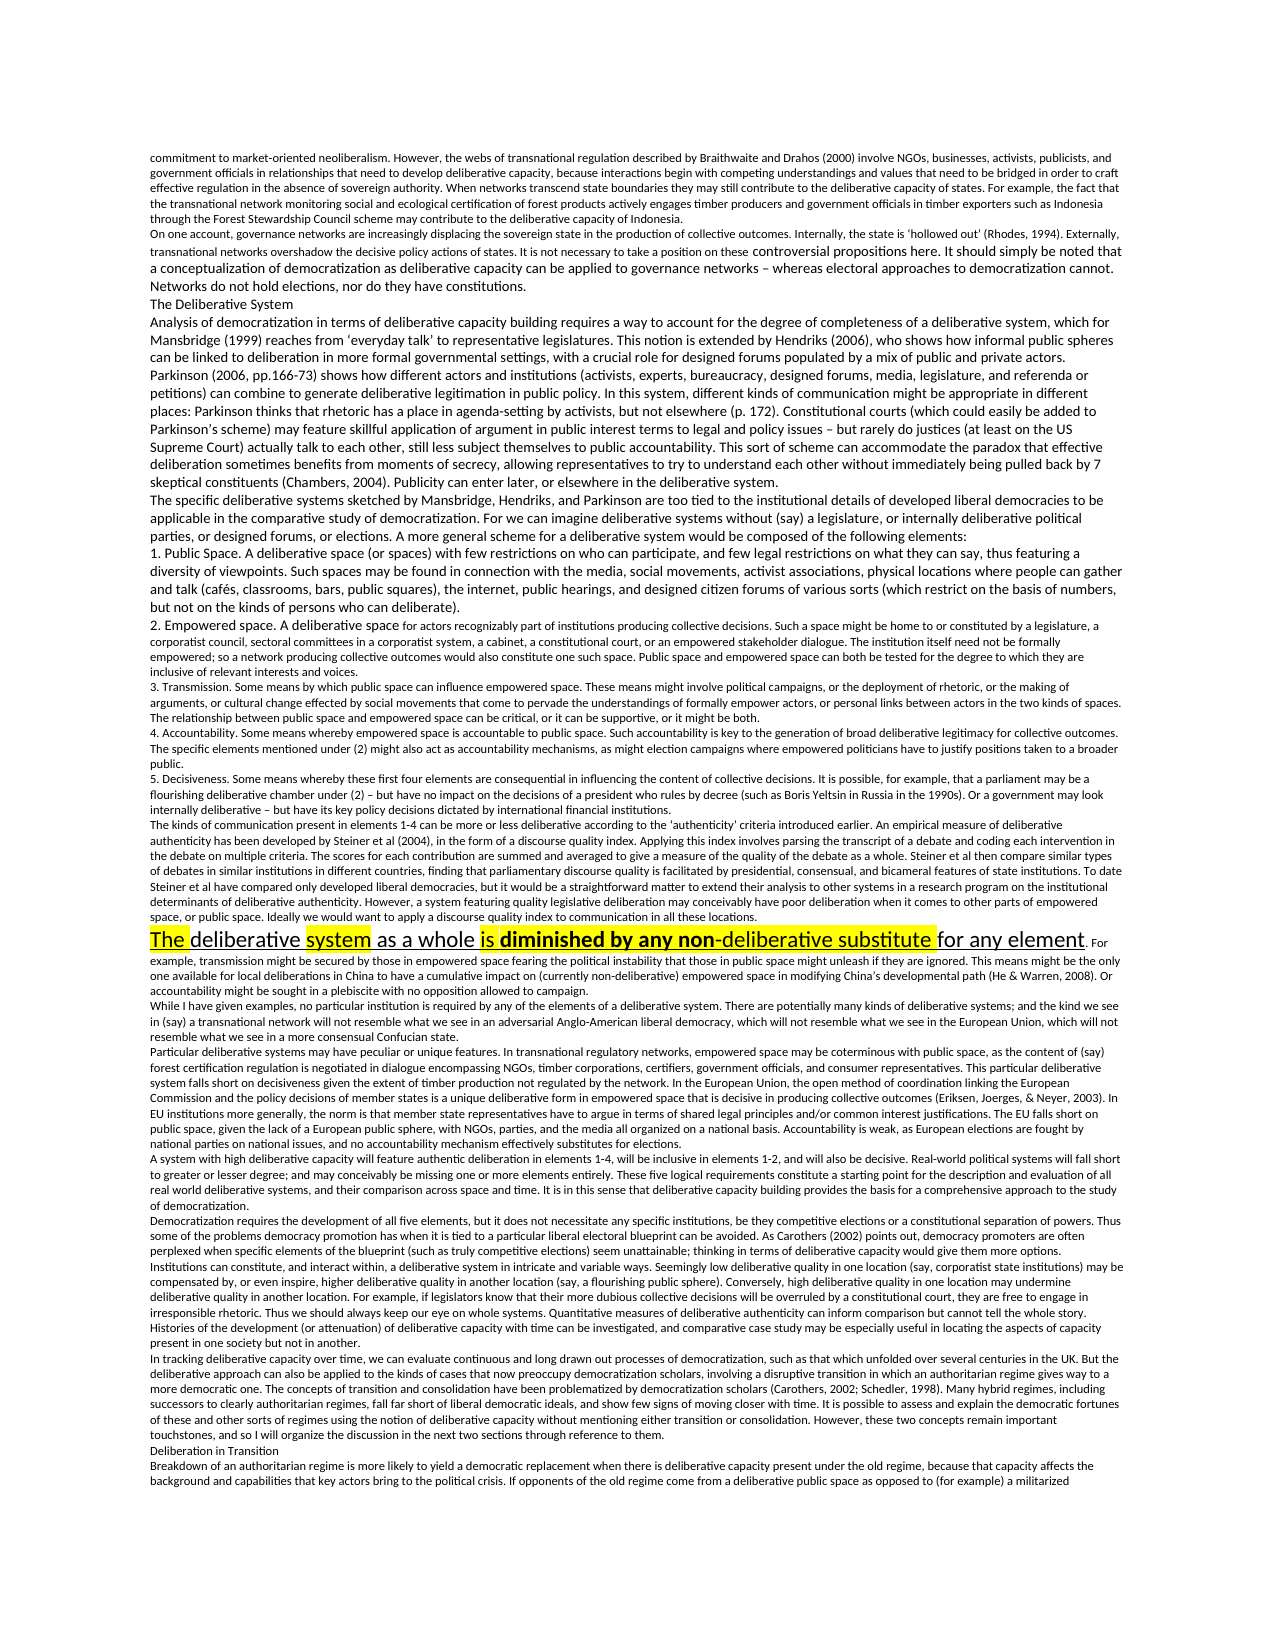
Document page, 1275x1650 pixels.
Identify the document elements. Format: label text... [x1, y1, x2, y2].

text 3. Transmission. Some means by which public space can influence empowered space. These means might involve political campaigns, or the deployment of rhetoric, or the making of arguments, or cultural change effected by social movements that come to pervade the understandings of formally empower actors, or personal links between actors in the two kinds of spaces. The relationship between public space and empowered space can be critical, or it can be supportive, or it might be both. [150, 680, 1125, 726]
text A system with high deliberative capacity will feature authentic deliberation in elements 1-4, will be inclusive in elements 1-2, and will also be decisive. Real-world political systems will fall short to greater or lesser degree; and may conceivably be missing one or more elements entirely. These five logical requirements constitute a starting point for the description and evaluation of all real world deliberative systems, and their comparison across space and time. It is in this sense that deliberative capacity building provides the basis for a comprehensive approach to the study of democratization. [150, 1152, 1125, 1213]
text 4. Accountability. Some means whereby empowered space is accountable to public space. Such accountability is key to the generation of broad deliberative legitimacy for collective outcomes. The specific elements mentioned under (2) might also act as accountability mechanisms, as might election campaigns where empowered politicians have to justify positions taken to a broader public. [150, 726, 1125, 772]
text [150, 1458, 1125, 1489]
text Deliberation in Transition [150, 1443, 1125, 1458]
text The specific deliberative systems sketched by Mansbridge, Hendriks, and Parkinson are too tied to the institutional details of developed liberal democracies to be applicable in the comparative study of democratization. For we can imagine deliberative systems without (say) a legislature, or internally deliberative political parties, or designed forums, or elections. A more general scheme for a deliberative system would be composed of the following elements: [150, 491, 1125, 545]
text The kinds of communication present in elements 1-4 can be more or less deliberative according to the ‘authenticity’ criteria introduced earlier. An empirical measure of deliberative authenticity has been developed by Steiner et al (2004), in the form of a discourse quality index. Applying this index involves parsing the transcript of a debate and coding each intervention in the debate on multiple criteria. The scores for each contribution are summed and averaged to give a measure of the quality of the debate as a whole. Steiner et al then compare similar types of debates in similar institutions in different countries, finding that parliamentary discourse quality is facilitated by presidential, consensual, and bicameral features of state institutions. To date Steiner et al have compared only developed liberal democracies, but it would be a straightforward matter to extend their analysis to other systems in a research program on the institutional determinants of deliberative authenticity. However, a system featuring quality legislative deliberation may conceivably have poor deliberation when it comes to other parts of empowered space, or public space. Ideally we would want to apply a discourse quality index to communication in all these locations. [150, 817, 1125, 925]
text Analysis of democratization in terms of deliberative capacity building requires a way to account for the degree of completeness of a deliberative system, which for Mansbridge (1999) reaches from ‘everyday talk’ to representative legislatures. This notion is extended by Hendriks (2006), who shows how informal public spheres can be linked to deliberation in more formal governmental settings, with a crucial role for designed forums populated by a mix of public and private actors. Parkinson (2006, pp.166-73) shows how different actors and institutions (activists, experts, bureaucracy, designed forums, media, legislature, and referenda or petitions) can combine to generate deliberative legitimation in public policy. In this system, different kinds of communication might be appropriate in different places: Parkinson thinks that rhetoric has a place in agenda-setting by activists, but not elsewhere (p. 172). Constitutional courts (which could easily be added to Parkinson’s scheme) may feature skillful application of argument in public interest terms to legal and policy issues – but rarely do justices (at least on the US Supreme Court) actually talk to each other, still less subject themselves to public accountability. This sort of scheme can accommodate the paradox that effective deliberation sometimes benefits from moments of secrecy, allowing representatives to try to understand each other without immediately being pulled back by 7 skeptical constituents (Chambers, 2004). Publicity can enter later, or elsewhere in the deliberative system. [150, 313, 1125, 491]
text While I have given examples, no particular institution is required by any of the elements of a deliberative system. There are potentially many kinds of deliberative systems; and the kind we see in (say) a transnational network will not resemble what we see in an adversarial Anglo-American liberal democracy, which will not resemble what we see in the European Union, which will not resemble what we see in a more consensual Confucian state. [150, 999, 1125, 1044]
text Particular deliberative systems may have peculiar or unique features. In transnational regulatory networks, empowered space may be coterminous with public space, as the content of (say) forest certification regulation is negotiated in dialogue encompassing NGOs, timber corporations, certifiers, government officials, and consumer representatives. This particular deliberative system falls short on decisiveness given the extent of timber production not regulated by the network. In the European Union, the open method of coordination linking the European Commission and the policy decisions of member states is a unique deliberative form in empowered space that is decisive in producing collective outcomes (Eriksen, Joerges, & Neyer, 2003). In EU institutions more generally, the norm is that member state representatives have to argue in terms of shared legal principles and/or common interest justifications. The EU falls short on public space, given the lack of a European public sphere, with NGOs, parties, and the media all organized on a national basis. Accountability is weak, as European elections are fought by national parties on national issues, and no accountability mechanism effectively substitutes for elections. [150, 1044, 1125, 1152]
text On one account, governance networks are increasingly displacing the sovereign state in the production of collective outcomes. Internally, the state is ‘hollowed out’ (Rhodes, 1994). Externally, transnational networks overshadow the decisive policy actions of states. It is not necessary to take a position on these controversial propositions here. It should simply be noted that a conceptualization of democratization as deliberative capacity can be applied to governance networks – whereas electoral approaches to democratization cannot. Networks do not hold elections, nor do they have constitutions. [150, 227, 1125, 295]
text The Deliberative System [150, 295, 1125, 313]
text In tracking deliberative capacity over time, we can evaluate continuous and long drawn out processes of democratization, such as that which unfolded over several centuries in the UK. But the deliberative approach can also be applied to the kinds of cases that now preoccupy democratization scholars, involving a disruptive transition in which an authoritarian regime gives way to a more democratic one. The concepts of transition and consolidation have been problematized by democratization scholars (Carothers, 2002; Schedler, 1998). Many hybrid regimes, including successors to clearly authoritarian regimes, fall far short of liberal democratic ideals, and show few signs of moving closer with time. It is possible to assess and explain the democratic fortunes of these and other sorts of regimes using the notion of deliberative capacity without mentioning either transition or consolidation. However, these two concepts remain important touchstones, and so I will organize the discussion in the next two sections through reference to them. [150, 1351, 1125, 1443]
text 5. Decisiveness. Some means whereby these first four elements are consequential in influencing the content of collective decisions. It is possible, for example, that a parliament may be a flourishing deliberative chamber under (2) – but have no impact on the decisions of a president who rules by decree (such as Boris Yeltsin in Russia in the 1990s). Or a government may look internally deliberative – but have its key policy decisions dictated by international financial institutions. [150, 772, 1125, 817]
text Democratization requires the development of all five elements, but it does not necessitate any specific institutions, be they competitive elections or a constitutional separation of powers. Thus some of the problems democracy promotion has when it is tied to a particular liberal electoral blueprint can be avoided. As Carothers (2002) points out, democracy promoters are often perplexed when specific elements of the blueprint (such as truly competitive elections) seem unattainable; thinking in terms of deliberative capacity would give them more options. [150, 1213, 1125, 1259]
text 1. Public Space. A deliberative space (or spaces) with few restrictions on who can participate, and few legal restrictions on what they can say, thus featuring a diversity of viewpoints. Such spaces may be found in connection with the media, social movements, activist associations, physical locations where people can gather and talk (cafés, classrooms, bars, public squares), the internet, public hearings, and designed citizen forums of various sorts (which restrict on the basis of numbers, but not on the kinds of persons who can deliberate). [150, 545, 1125, 616]
text The deliberative system as a whole is diminished by any non-deliberative substitute for any element. For example, transmission might be secured by those in empowered space fearing the political instability that those in public space might unleash if they are ignored. This means might be the only one available for local deliberations in China to have a cumulative impact on (currently non-deliberative) empowered space in modifying China’s developmental path (He & Warren, 2008). Or accountability might be sought in a plebiscite with no opposition allowed to campaign. [150, 925, 1125, 999]
text Institutions can constitute, and interact within, a deliberative system in intricate and variable ways. Seemingly low deliberative quality in one location (say, corporatist state institutions) may be compensated by, or even inspire, higher deliberative quality in another location (say, a flourishing public sphere). Conversely, high deliberative quality in one location may undermine deliberative quality in another location. For example, if legislators know that their more dubious collective decisions will be overruled by a constitutional court, they are free to engage in irresponsible rhetoric. Thus we should always keep our eye on whole systems. Quantitative measures of deliberative authenticity can inform comparison but cannot tell the whole story. Histories of the development (or attenuation) of deliberative capacity with time can be investigated, and comparative case study may be especially useful in locating the aspects of capacity present in one society but not in another. [150, 1259, 1125, 1351]
text 2. Empowered space. A deliberative space for actors recognizably part of institutions producing collective decisions. Such a space might be home to or constituted by a legislature, a corporatist council, sectoral committees in a corporatist system, a cabinet, a constitutional court, or an empowered stakeholder dialogue. The institution itself need not be formally empowered; so a network producing collective outcomes would also constitute one such space. Public space and empowered space can both be tested for the degree to which they are inclusive of relevant interests and voices. [150, 616, 1125, 680]
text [150, 150, 1125, 227]
